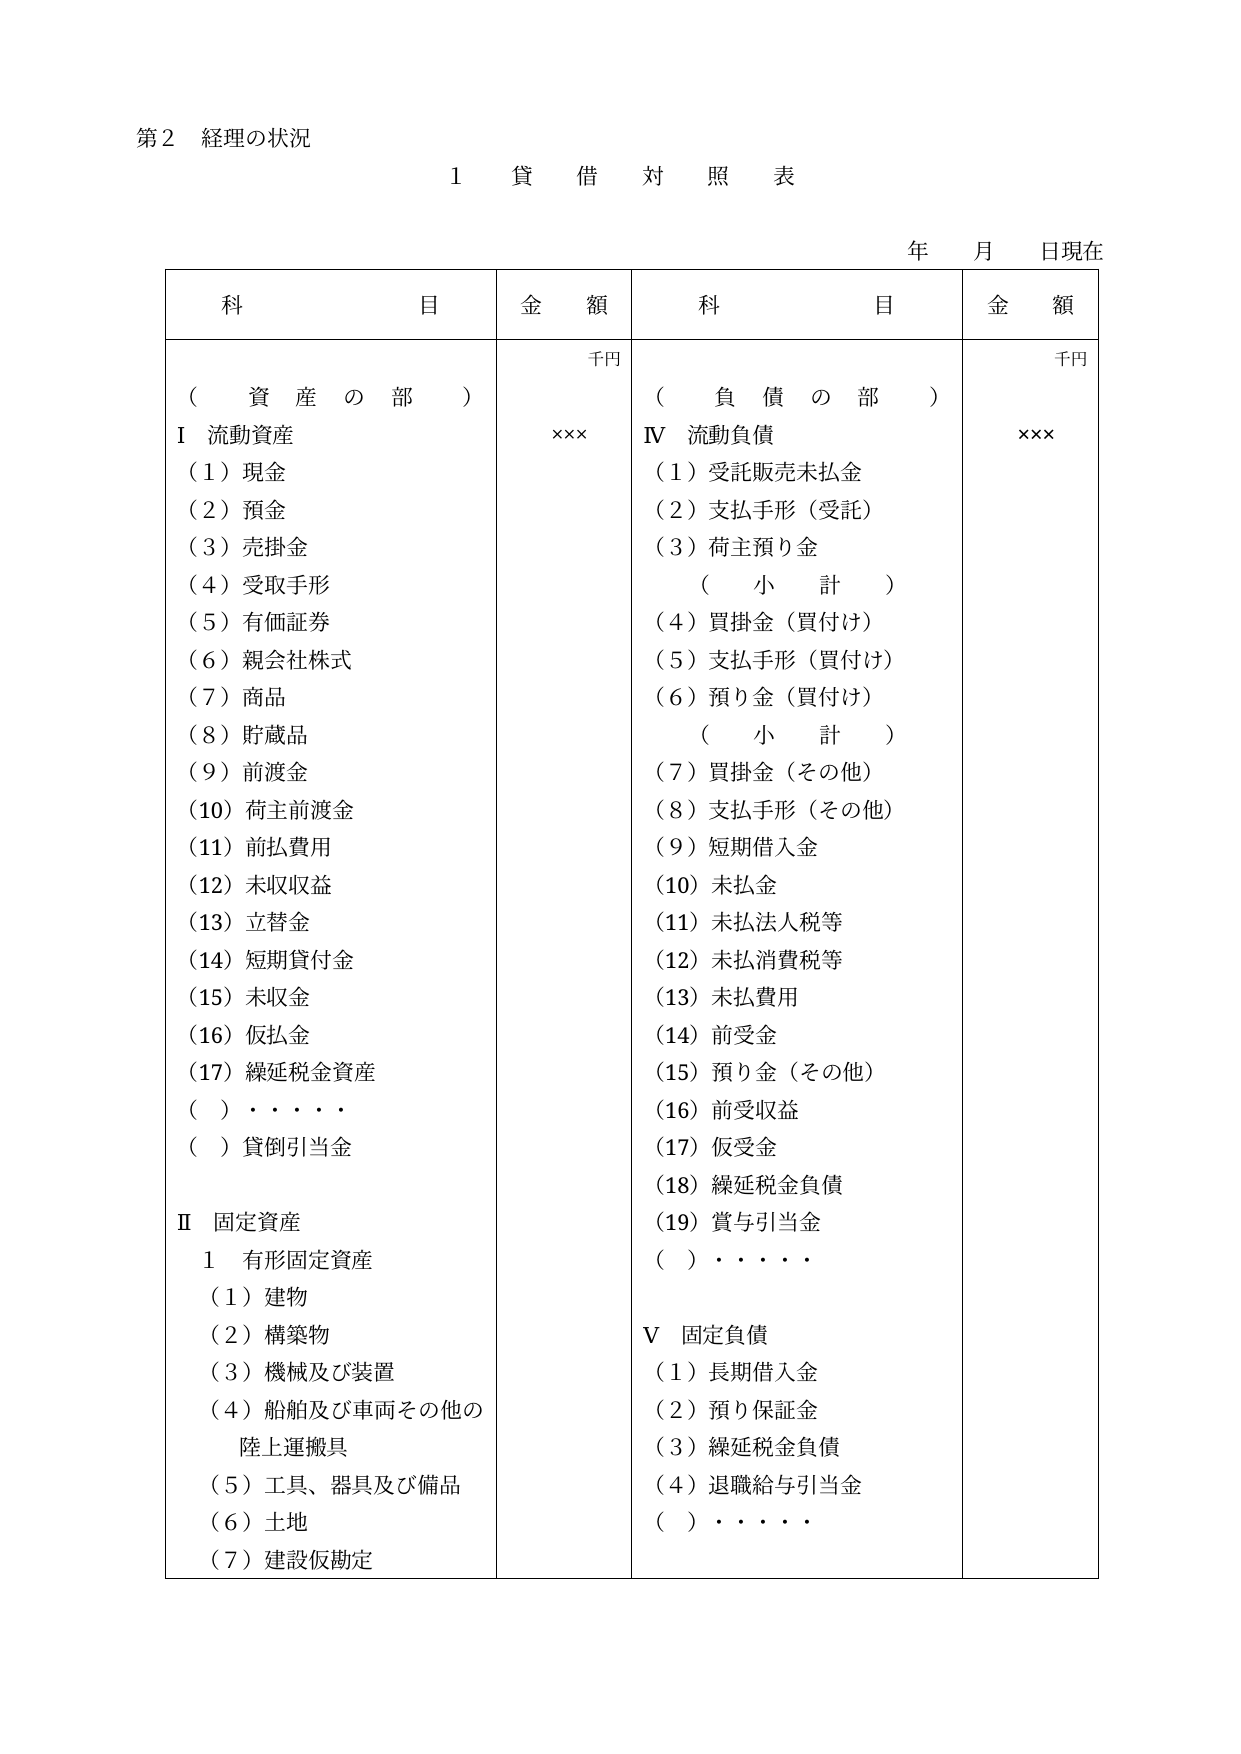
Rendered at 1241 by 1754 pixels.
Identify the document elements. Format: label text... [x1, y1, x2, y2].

table_header 科 目 [166, 270, 496, 339]
table_cell 千円 ××× [497, 340, 631, 1577]
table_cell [166, 340, 496, 1577]
text 年 月 日現在 [136, 231, 1104, 268]
text 第２ 経理の状況 [136, 118, 1104, 156]
table_cell 千円 ××× [963, 340, 1098, 1577]
table_header 金 額 [963, 270, 1098, 339]
text １ 貸 借 対 照 表 [136, 156, 1104, 193]
table_header 科 目 [632, 270, 962, 339]
table_header 金 額 [497, 270, 631, 339]
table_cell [632, 340, 962, 1577]
